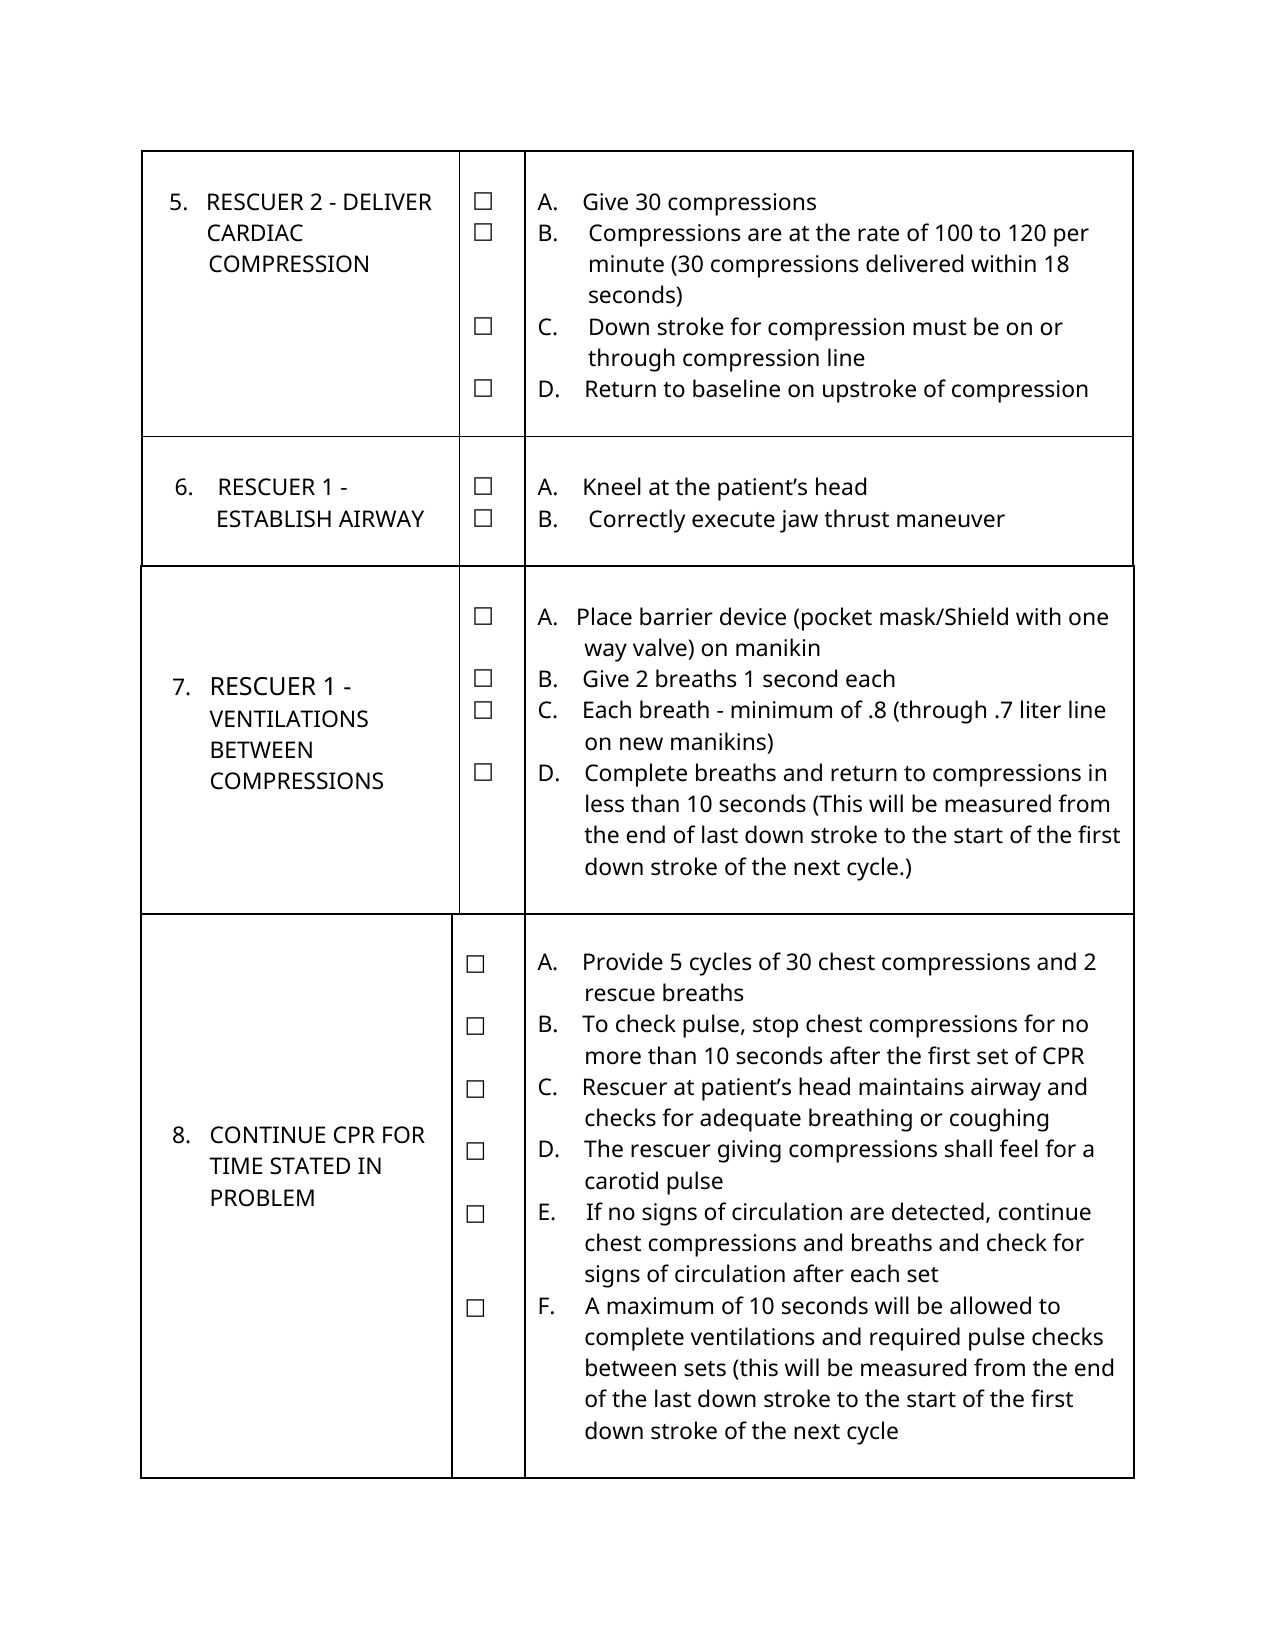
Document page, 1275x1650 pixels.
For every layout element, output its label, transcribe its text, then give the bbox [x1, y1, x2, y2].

table_cell RESCUER 1 - VENTILATIONS BETWEEN COMPRESSIONS [142, 567, 459, 913]
table_cell A. Provide 5 cycles of 30 chest compressions and 2 rescue breaths B. To check pulse, stop chest compressions for no more than 10 seconds after the first set of CPR C. Rescuer at patient’s head maintains airway and checks for adequate breathing or coughing D. The rescuer giving compressions shall feel for a carotid pulse E. If no signs of circulation are detected, continue chest compressions and breaths and check for signs of circulation after each set F. A maximum of 10 seconds will be allowed to complete ventilations and required pulse checks between sets (this will be measured from the end of the last down stroke to the start of the first down stroke of the next cycle [526, 915, 1133, 1477]
table_cell □ □ □ □ [460, 567, 524, 913]
table_cell A. Place barrier device (pocket mask/Shield with one way valve) on manikin B. Give 2 breaths 1 second each C. Each breath - minimum of .8 (through .7 liter line on new manikins) D. Complete breaths and return to compressions in less than 10 seconds (This will be measured from the end of last down stroke to the start of the first down stroke of the next cycle.) [526, 567, 1133, 913]
table_cell A. Kneel at the patient’s head B. Correctly execute jaw thrust maneuver [526, 437, 1132, 565]
table_cell □ □ [460, 437, 524, 565]
table_cell □ □ □ □ □ □ [453, 915, 524, 1477]
table_cell CONTINUE CPR FOR TIME STATED IN PROBLEM [142, 915, 451, 1477]
table_cell A. Give 30 compressions B. Compressions are at the rate of 100 to 120 per minute (30 compressions delivered within 18 seconds) C. Down stroke for compression must be on or through compression line D. Return to baseline on upstroke of compression [526, 152, 1132, 436]
table_cell 5. RESCUER 2 - DELIVER CARDIAC COMPRESSION [143, 152, 459, 436]
table_cell 6. RESCUER 1 -ESTABLISH AIRWAY [143, 437, 459, 565]
table_cell □ □ □ □ [460, 152, 524, 436]
